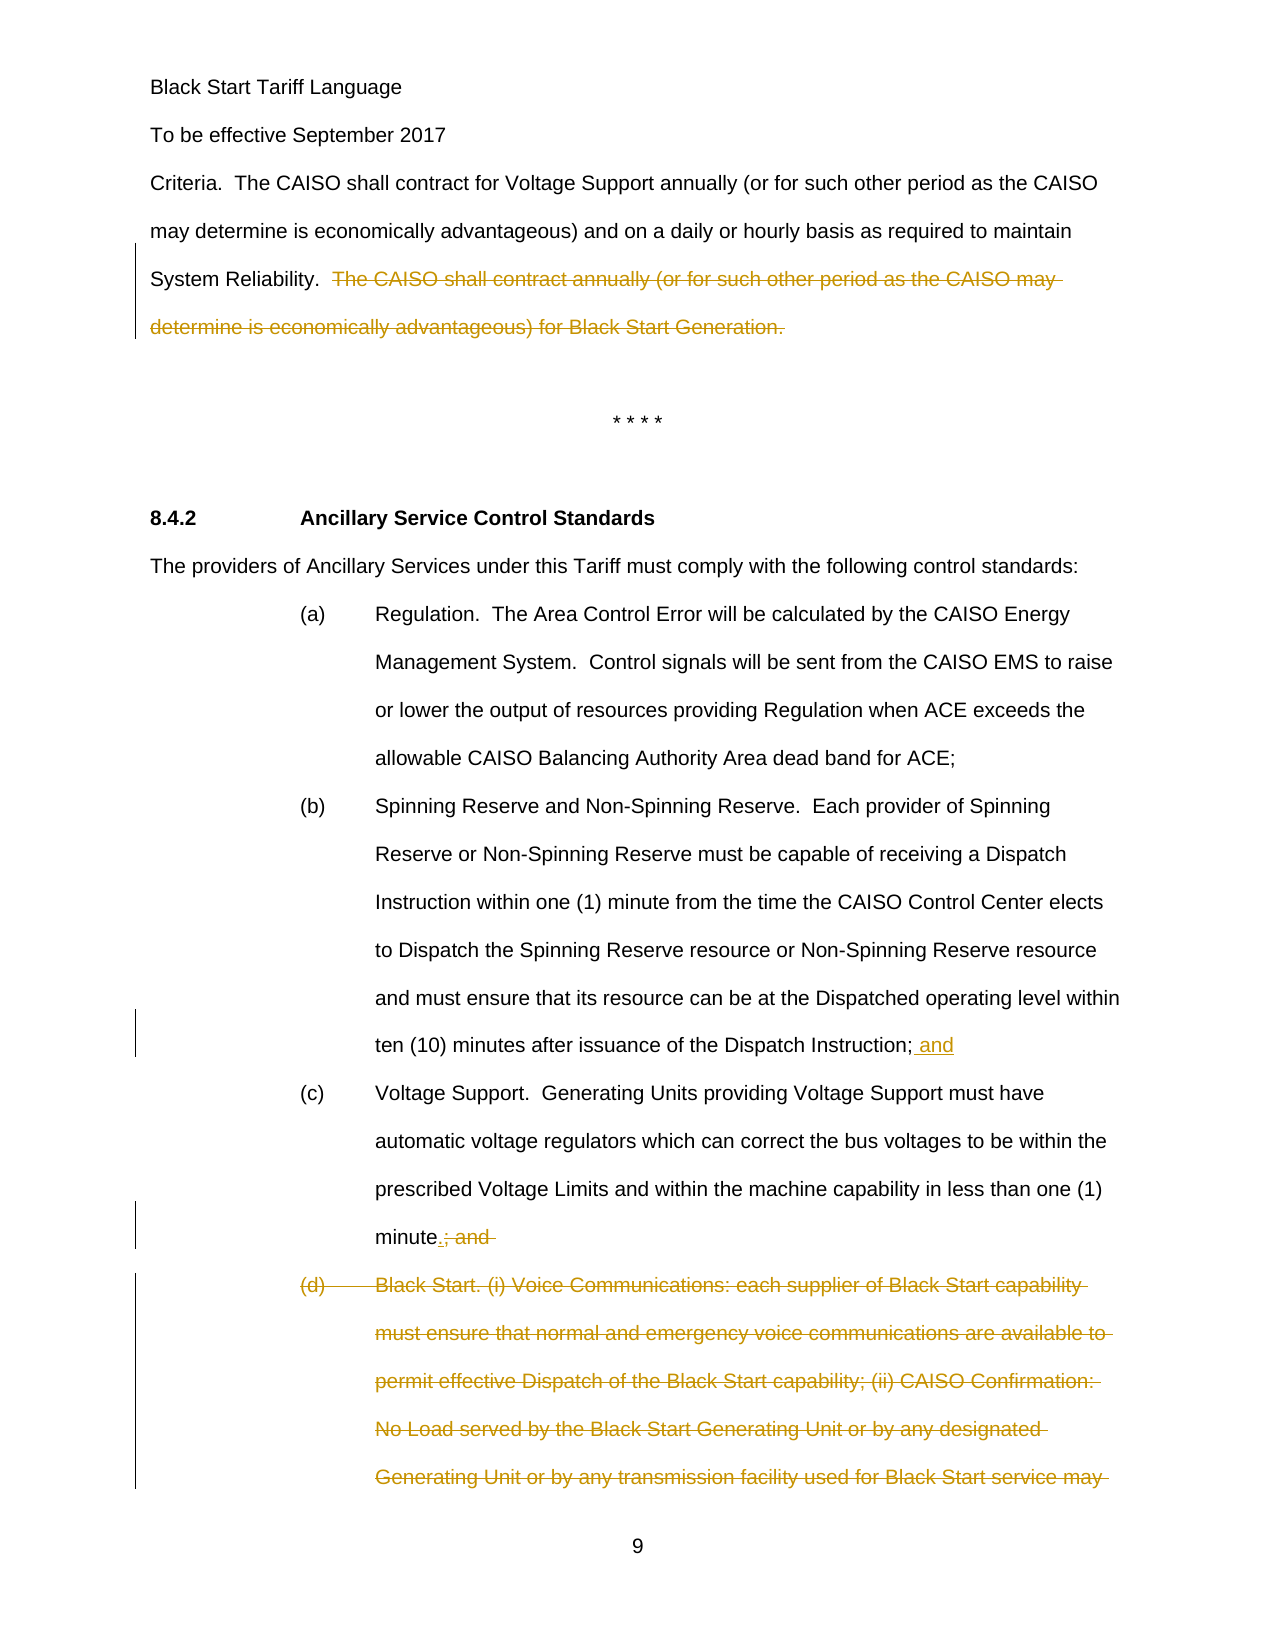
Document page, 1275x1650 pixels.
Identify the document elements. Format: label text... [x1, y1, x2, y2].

text 8.4.2 Ancillary Service Control Standards [150, 506, 1125, 530]
text (a) Regulation. The Area Control Error will be calculated by the CAISO Energy Management System. Control signals will be sent from the CAISO EMS to raise or lower the output of resources providing Regulation when ACE exceeds the allowable CAISO Balancing Authority Area dead band for ACE; [300, 602, 1125, 770]
text (b) Spinning Reserve and Non-Spinning Reserve. Each provider of Spinning Reserve or Non-Spinning Reserve must be capable of receiving a Dispatch Instruction within one (1) minute from the time the CAISO Control Center elects to Dispatch the Spinning Reserve resource or Non-Spinning Reserve resource and must ensure that its resource can be at the Dispatched operating level within ten (10) minutes after issuance of the Dispatch Instruction; [300, 794, 1125, 1057]
text The providers of Ancillary Services under this Tariff must comply with the following control standards: [150, 554, 1125, 578]
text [150, 171, 1125, 338]
text (c) Voltage Support. Generating Units providing Voltage Support must have automatic voltage regulators which can correct the bus voltages to be within the prescribed Voltage Limits and within the machine capability in less than one (1) minute [300, 1081, 1125, 1249]
text * * * * [150, 410, 1125, 434]
